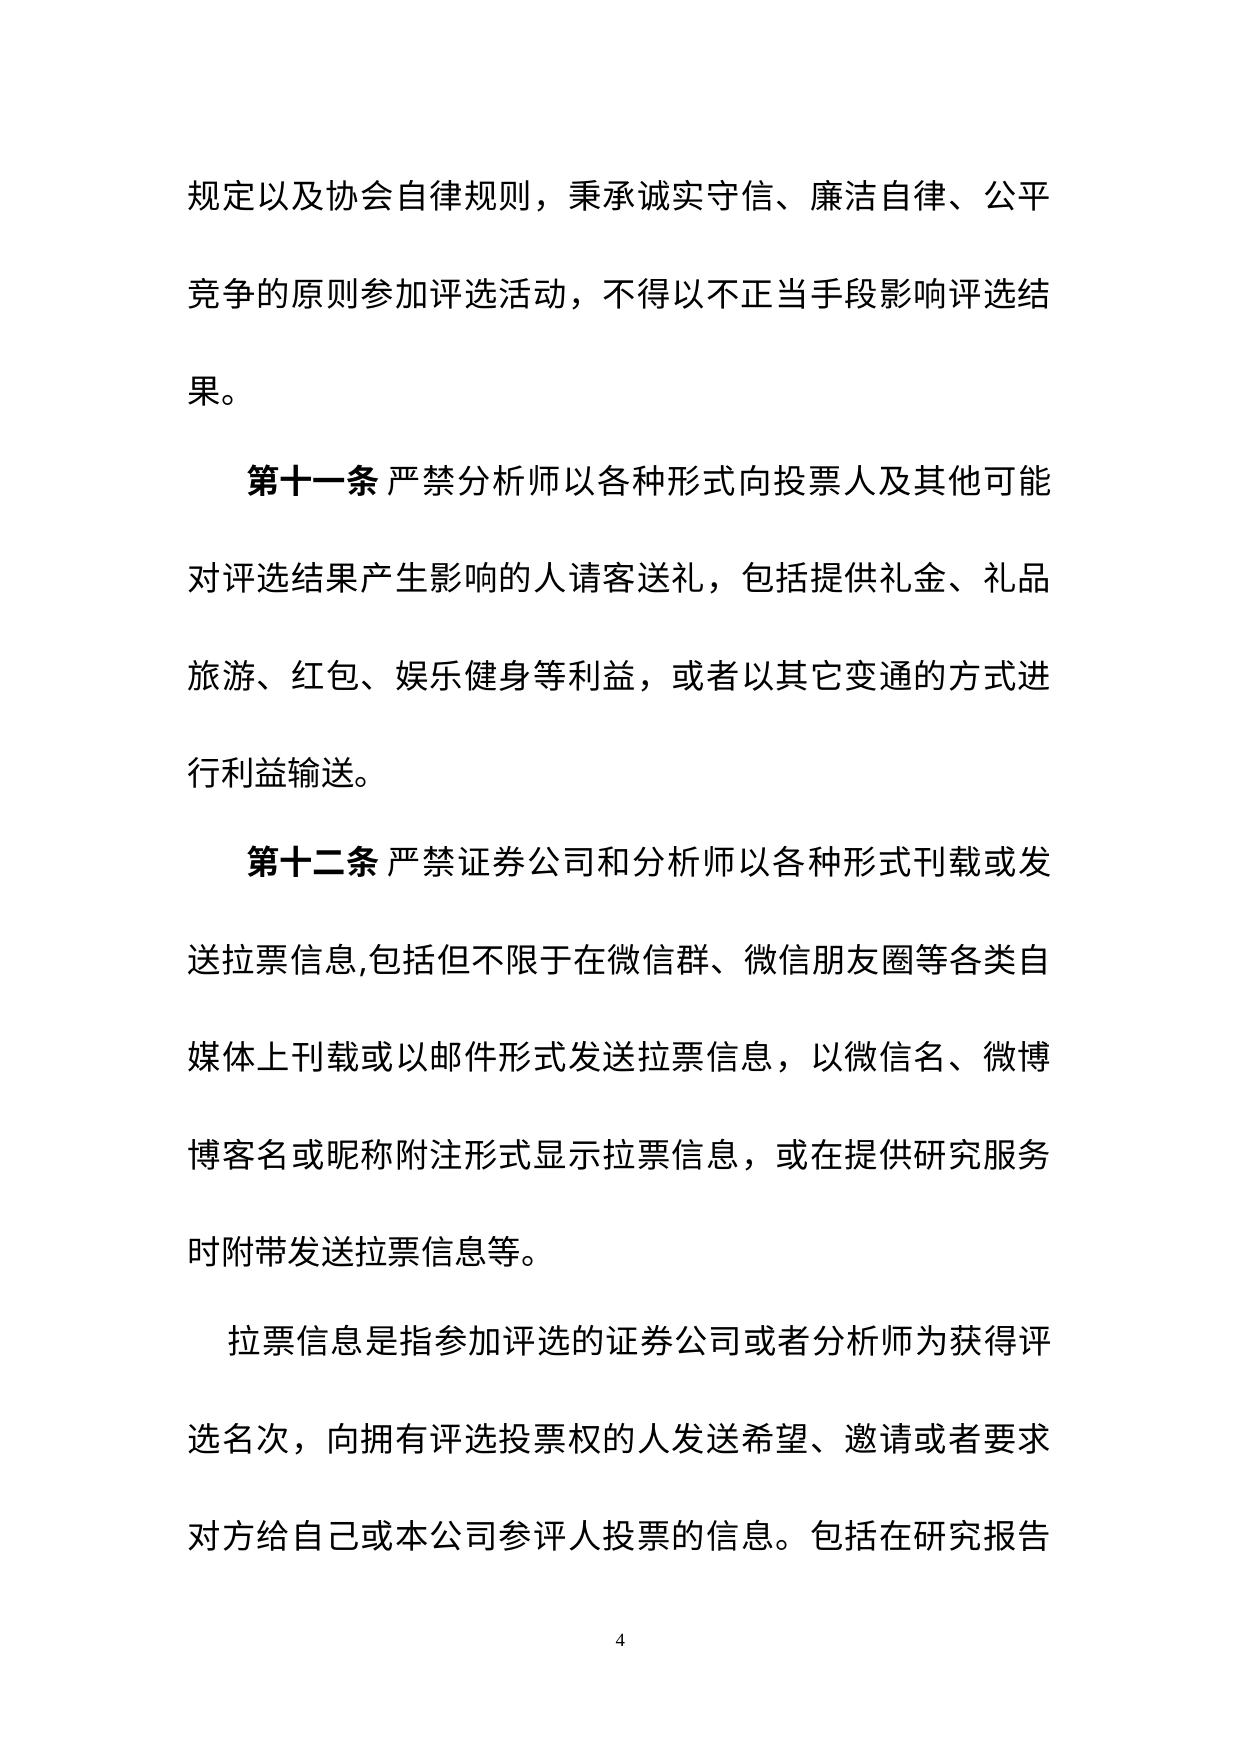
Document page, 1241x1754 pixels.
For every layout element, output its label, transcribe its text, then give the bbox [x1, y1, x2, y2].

list 严禁分析师以各种形式向投票人及其他可能对评选结果产生影响的人请客送礼，包括提供礼金、礼品、旅游、红包、娱乐健身等利益，或者以其它变通的方式进行利益输送。 [187, 446, 1053, 803]
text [187, 1307, 1053, 1567]
list 严禁证券公司和分析师以各种形式刊载或发送拉票信息,包括但不限于在微信群、微信朋友圈等各类自媒体上刊载或以邮件形式发送拉票信息，以微信名、微博、博客名或昵称附注形式显示拉票信息，或在提供研究服务时附带发送拉票信息等。 [187, 828, 1053, 1283]
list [187, 162, 1053, 422]
